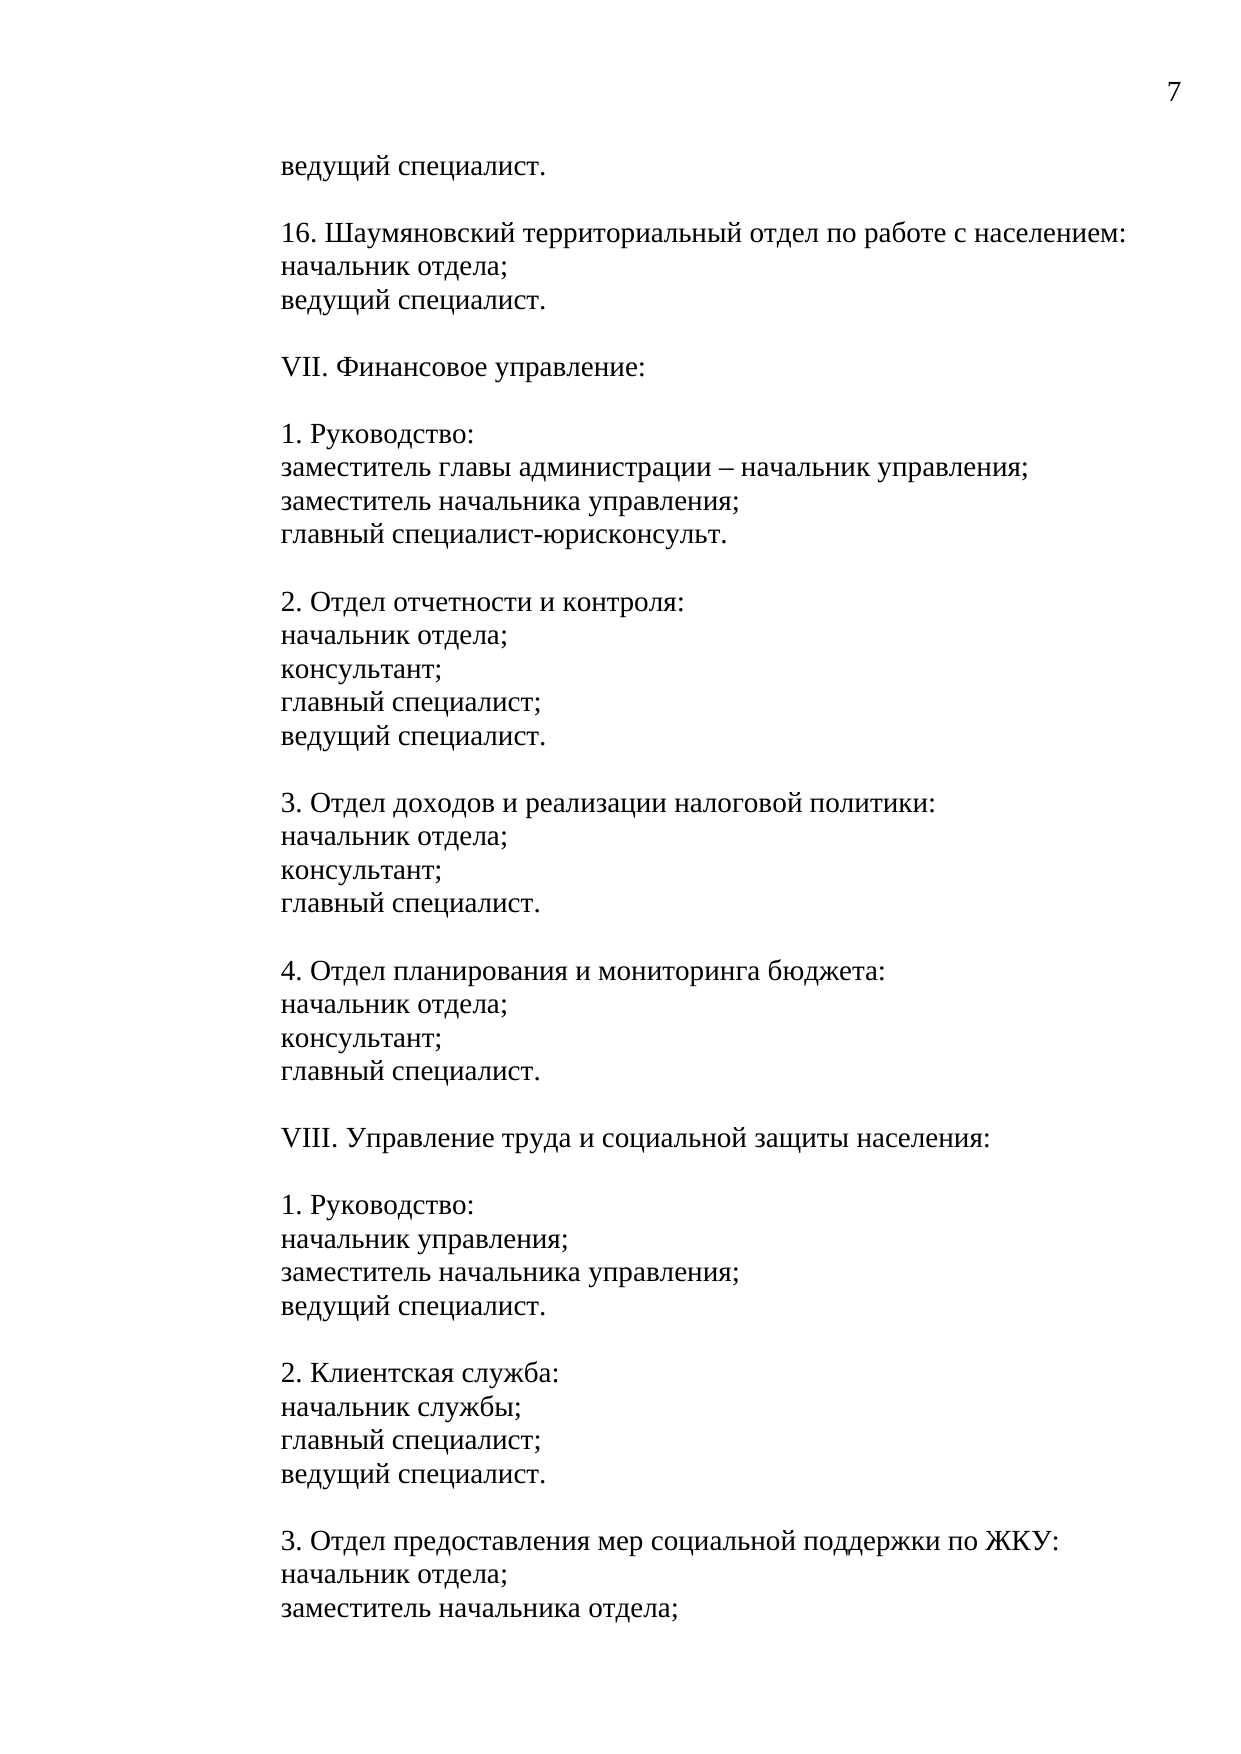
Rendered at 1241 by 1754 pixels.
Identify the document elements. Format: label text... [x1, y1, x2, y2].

text начальник управления; [207, 1221, 1181, 1254]
text заместитель главы администрации – начальник управления; [207, 449, 1181, 483]
text начальник отдела; [207, 248, 1181, 282]
text начальник отдела; [207, 1556, 1181, 1590]
text главный специалист-юрисконсульт. [207, 517, 1181, 550]
text главный специалист. [207, 1053, 1181, 1087]
text VIII. Управление труда и социальной защиты населения: [207, 1120, 1181, 1154]
text начальник службы; [207, 1389, 1181, 1422]
text 1. Руководство: [207, 1187, 1181, 1221]
text 16. Шаумяновский территориальный отдел по работе с населением: [207, 215, 1181, 248]
text 2. Отдел отчетности и контроля: [207, 584, 1181, 617]
text консультант; [207, 1020, 1181, 1053]
text начальник отдела; [207, 617, 1181, 651]
text 3. Отдел доходов и реализации налоговой политики: [207, 785, 1181, 818]
text главный специалист; [207, 684, 1181, 718]
text 2. Клиентская служба: [207, 1355, 1181, 1389]
text заместитель начальника управления; [207, 483, 1181, 517]
text заместитель начальника управления; [207, 1254, 1181, 1288]
text ведущий специалист. [207, 1288, 1181, 1322]
text ведущий специалист. [207, 148, 1181, 181]
text консультант; [207, 852, 1181, 886]
text начальник отдела; [207, 818, 1181, 852]
text консультант; [207, 651, 1181, 684]
text ведущий специалист. [207, 718, 1181, 751]
text ведущий специалист. [207, 1456, 1181, 1489]
text главный специалист. [207, 886, 1181, 919]
text начальник отдела; [207, 986, 1181, 1020]
text ведущий специалист. [207, 282, 1181, 315]
text 1. Руководство: [207, 416, 1181, 449]
text заместитель начальника отдела; [207, 1590, 1181, 1623]
text главный специалист; [207, 1422, 1181, 1456]
text 3. Отдел предоставления мер социальной поддержки по ЖКУ: [207, 1523, 1181, 1556]
text VII. Финансовое управление: [207, 349, 1181, 382]
text 4. Отдел планирования и мониторинга бюджета: [207, 953, 1181, 986]
